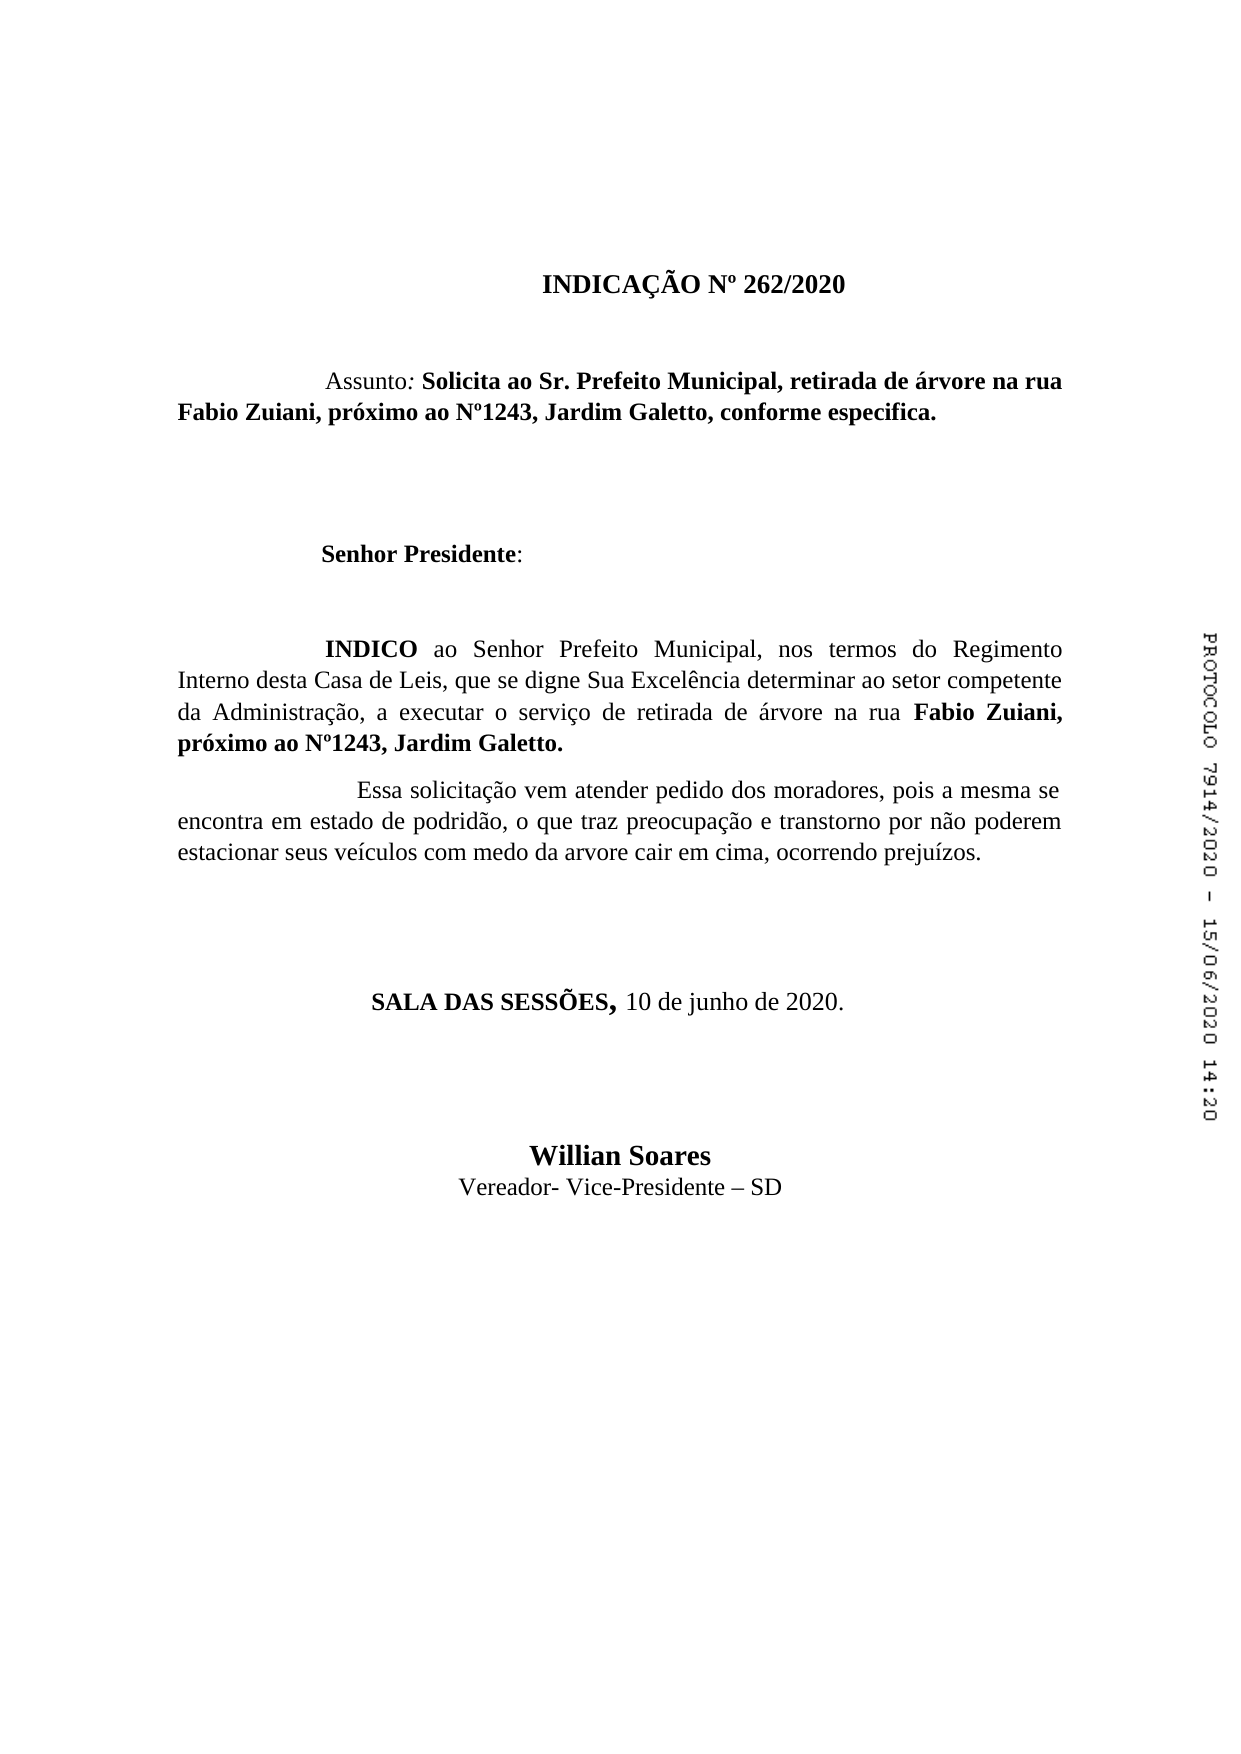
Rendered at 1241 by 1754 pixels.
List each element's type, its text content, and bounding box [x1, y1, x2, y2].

text INDICO ao Senhor Prefeito Municipal, nos termos do Regimento Interno desta Casa de Leis, que se digne Sua Excelência determinar ao setor competente da Administração, a executar o serviço de retirada de árvore na rua Fabio Zuiani, próximo ao Nº1243, Jardim Galetto. [177, 634, 1063, 756]
text Assunto: Solicita ao Sr. Prefeito Municipal, retirada de árvore na rua Fabio Zuiani, próximo ao Nº1243, Jardim Galetto, conforme especifica. [177, 366, 1063, 426]
text Willian Soares [177, 1138, 1063, 1172]
text SALA DAS SESSÕES, 10 de junho de 2020. [177, 980, 1063, 1018]
text Senhor Presidente: [177, 539, 1063, 568]
text INDICAÇÃO Nº 262/2020 [324, 268, 1063, 299]
picture [1177, 629, 1241, 1125]
text Essa solicitação vem atender pedido dos moradores, pois a mesma se encontra em estado de podridão, o que traz preocupação e transtorno por não poderem estacionar seus veículos com medo da arvore cair em cima, ocorrendo prejuízos. [177, 775, 1063, 866]
text Vereador- Vice-Presidente – SD [177, 1172, 1063, 1201]
